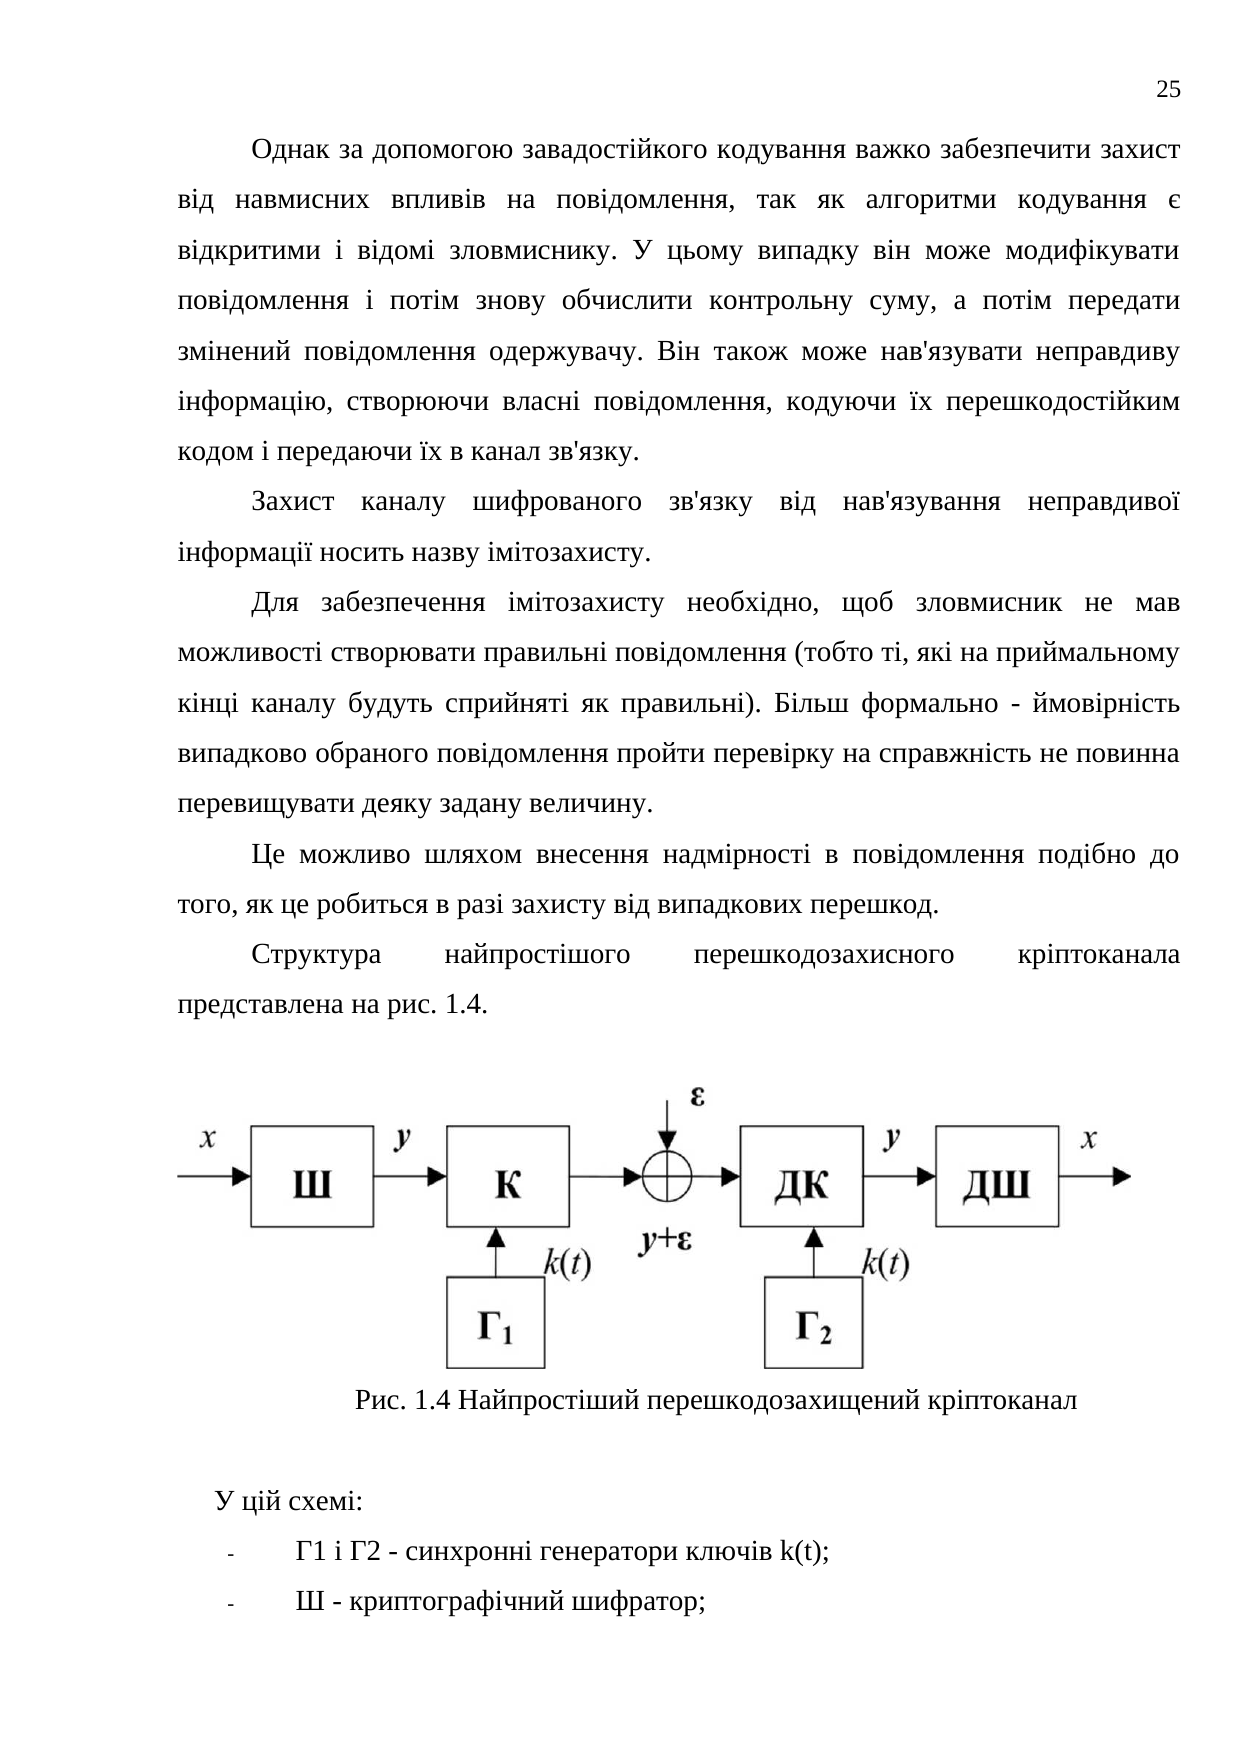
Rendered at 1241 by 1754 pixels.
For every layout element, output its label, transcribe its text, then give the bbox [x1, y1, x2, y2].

text Структура найпростішого перешкодозахисного кріптоканала представлена ​​на рис. 1.4. [177, 936, 1181, 1020]
text Захист каналу шифрованого зв'язку від нав'язування неправдивої інформації носить назву імітозахисту. [177, 483, 1181, 567]
text Це можливо шляхом внесення надмірності в повідомлення подібно до того, як це робиться в разі захисту від випадкових перешкод. [177, 836, 1181, 919]
text Однак за допомогою завадостійкого кодування важко забезпечити захист від навмисних впливів на повідомлення, так як алгоритми кодування є відкритими і відомі зловмиснику. У цьому випадку він може модифікувати повідомлення і потім знову обчислити контрольну суму, а потім передати змінений повідомлення одержувачу. Він також може нав'язувати неправдиву інформацію, створюючи власні повідомлення, кодуючи їх перешкодостійким кодом і передаючи їх в канал зв'язку. [177, 131, 1181, 467]
list Г1 і Г2 - синхронні генератори ключів k(t); [177, 1533, 1181, 1567]
text У цій схемі: [177, 1483, 1181, 1516]
text Рис. 1.4 Найпростіший перешкодозахищений кріптоканал [177, 1382, 1181, 1416]
picture [177, 1087, 1131, 1369]
text Для забезпечення імітозахисту необхідно, щоб зловмисник не мав можливості створювати правильні повідомлення (тобто ті, які на приймальному кінці каналу будуть сприйняті як правильні). Більш формально - ймовірність випадково обраного повідомлення пройти перевірку на справжність не повинна перевищувати деяку задану величину. [177, 584, 1181, 819]
list Ш - криптографічний шифратор; [177, 1583, 1181, 1617]
